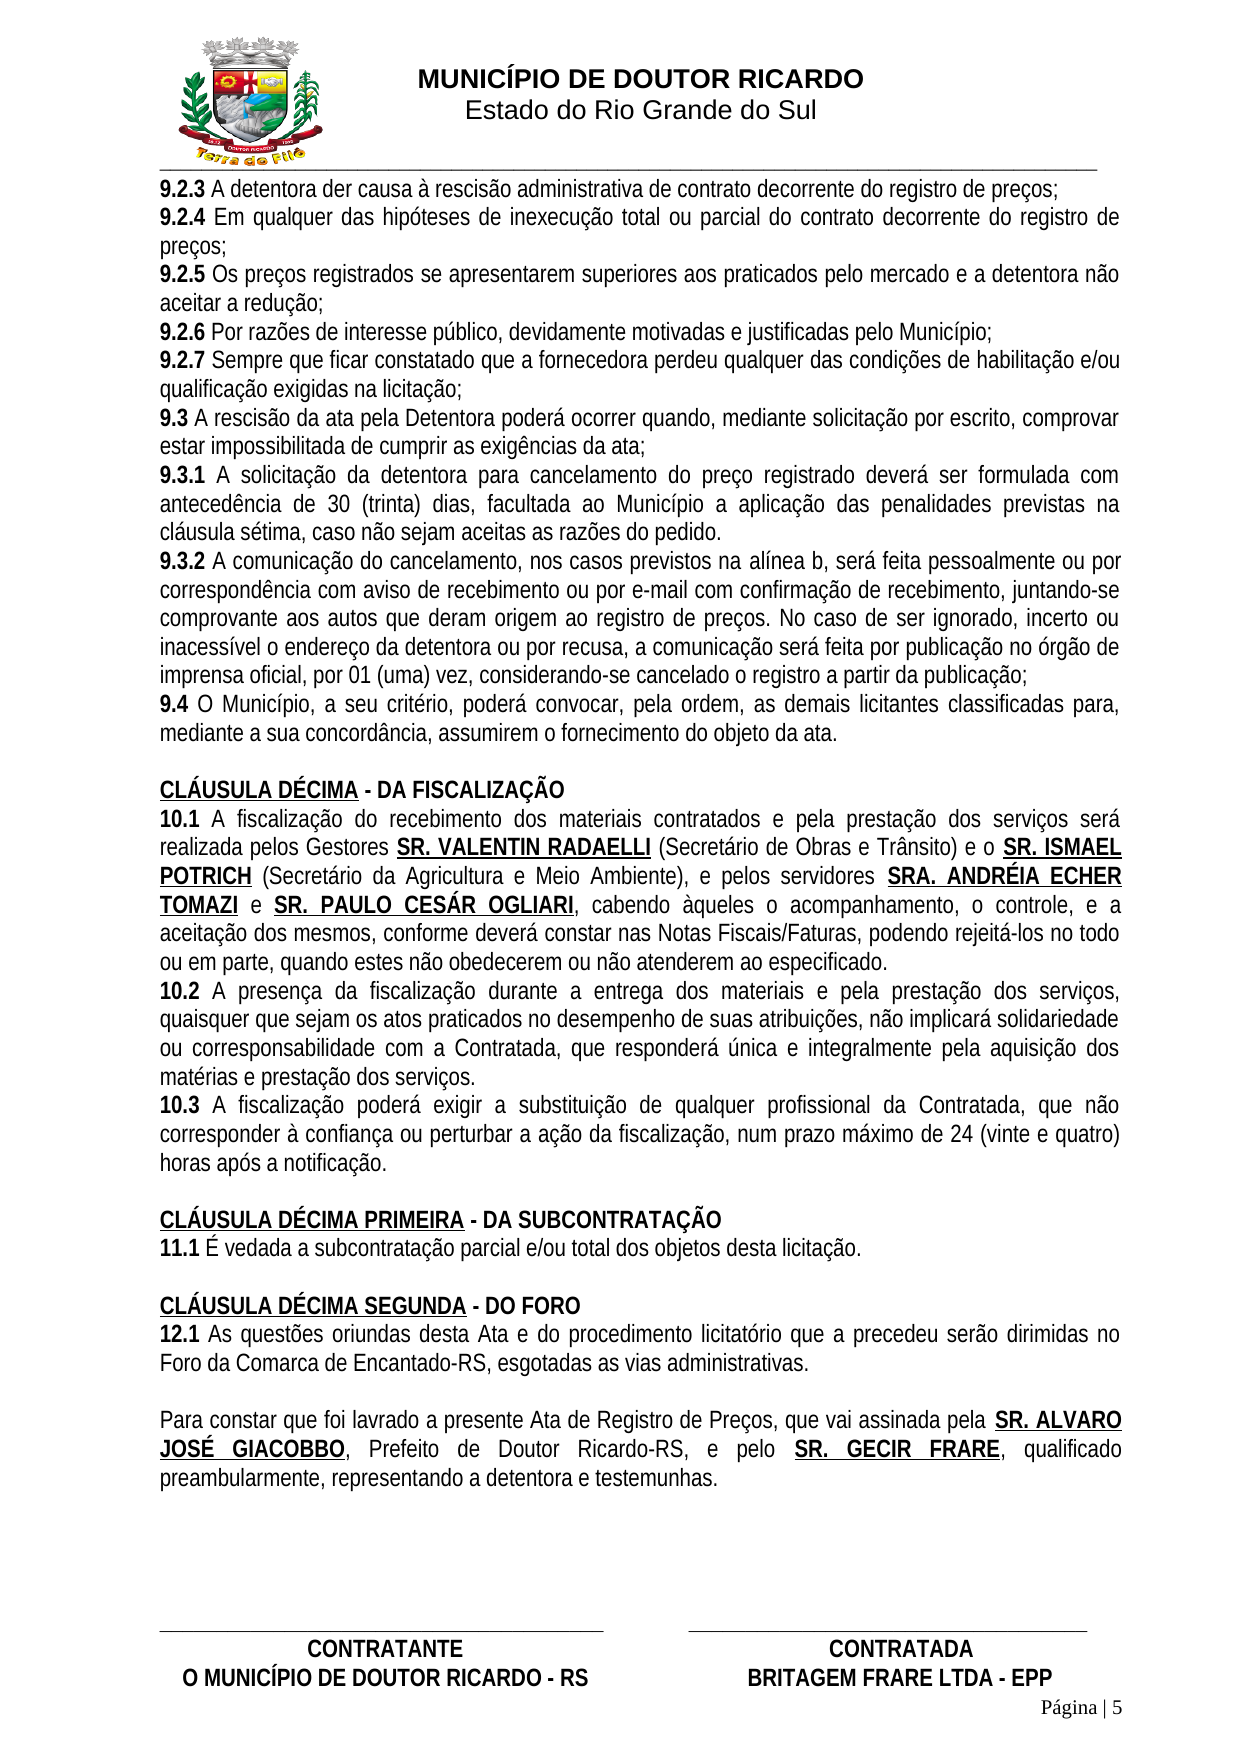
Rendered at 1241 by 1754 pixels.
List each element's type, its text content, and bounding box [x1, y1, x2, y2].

text 12.1 As questões oriundas desta Ata e do procedimento licitatório que a precedeu serão dirimidas no Foro da Comarca de Encantado-RS, esgotadas as vias administrativas. [159, 1319, 1122, 1377]
text 9.3.1 A solicitação da detentora para cancelamento do preço registrado deverá ser formulada com antecedência de 30 (trinta) dias, facultada ao Município a aplicação das penalidades previstas na cláusula sétima, caso não sejam aceitas as razões do pedido. [159, 460, 1122, 546]
text 11.1 É vedada a subcontratação parcial e/ou total dos objetos desta licitação. [159, 1233, 1122, 1262]
text CLÁUSULA DÉCIMA PRIMEIRA - DA SUBCONTRATAÇÃO [159, 1205, 1122, 1233]
text _______________________________________ ___________________________________ [159, 1606, 1122, 1634]
text 9.2.5 Os preços registrados se apresentarem superiores aos praticados pelo mercado e a detentora não aceitar a redução; [159, 259, 1122, 317]
text 9.2.3 A detentora der causa à rescisão administrativa de contrato decorrente do registro de preços; [159, 173, 1122, 202]
text 9.3.2 A comunicação do cancelamento, nos casos previstos na alínea b, será feita pessoalmente ou por correspondência com aviso de recebimento ou por e-mail com confirmação de recebimento, juntando-se comprovante aos autos que deram origem ao registro de preços. No caso de ser ignorado, incerto ou inacessível o endereço da detentora ou por recusa, a comunicação será feita por publicação no órgão de imprensa oficial, por 01 (uma) vez, considerando-se cancelado o registro a partir da publicação; [159, 546, 1122, 689]
text 10.3 A fiscalização poderá exigir a substituição de qualquer profissional da Contratada, que não corresponder à confiança ou perturbar a ação da fiscalização, num prazo máximo de 24 (vinte e quatro) horas após a notificação. [159, 1090, 1122, 1176]
text 9.3 A rescisão da ata pela Detentora poderá ocorrer quando, mediante solicitação por escrito, comprovar estar impossibilitada de cumprir as exigências da ata; [159, 403, 1122, 460]
text 9.2.7 Sempre que ficar constatado que a fornecedora perdeu qualquer das condições de habilitação e/ou qualificação exigidas na licitação; [159, 345, 1122, 403]
text 9.2.6 Por razões de interesse público, devidamente motivadas e justificadas pelo Município; [159, 317, 1122, 345]
text Para constar que foi lavrado a presente Ata de Registro de Preços, que vai assinada pela SR. ALVARO JOSÉ GIACOBBO, Prefeito de Doutor Ricardo-RS, e pelo SR. GECIR FRARE, qualificado preambularmente, representando a detentora e testemunhas. [159, 1405, 1122, 1491]
text CONTRATANTE CONTRATADA [159, 1634, 1122, 1663]
text 9.2.4 Em qualquer das hipóteses de inexecução total ou parcial do contrato decorrente do registro de preços; [159, 202, 1122, 259]
text 10.2 A presença da fiscalização durante a entrega dos materiais e pela prestação dos serviços, quaisquer que sejam os atos praticados no desempenho de suas atribuições, não implicará solidariedade ou corresponsabilidade com a Contratada, que responderá única e integralmente pela aquisição dos matérias e prestação dos serviços. [159, 976, 1122, 1090]
text O MUNICÍPIO DE DOUTOR RICARDO - RS BRITAGEM FRARE LTDA - EPP [159, 1663, 1122, 1692]
text 10.1 A fiscalização do recebimento dos materiais contratados e pela prestação dos serviços será realizada pelos Gestores SR. VALENTIN RADAELLI (Secretário de Obras e Trânsito) e o SR. ISMAEL POTRICH (Secretário da Agricultura e Meio Ambiente), e pelos servidores SRA. ANDRÉIA ECHER TOMAZI e SR. PAULO CESÁR OGLIARI, cabendo àqueles o acompanhamento, o controle, e a aceitação dos mesmos, conforme deverá constar nas Notas Fiscais/Faturas, podendo rejeitá-los no todo ou em parte, quando estes não obedecerem ou não atenderem ao especificado. [159, 804, 1122, 976]
text 9.4 O Município, a seu critério, poderá convocar, pela ordem, as demais licitantes classificadas para, mediante a sua concordância, assumirem o fornecimento do objeto da ata. [159, 689, 1122, 746]
picture [166, 26, 333, 170]
text CLÁUSULA DÉCIMA SEGUNDA - DO FORO [159, 1291, 1122, 1319]
text CLÁUSULA DÉCIMA - DA FISCALIZAÇÃO [159, 775, 1122, 804]
